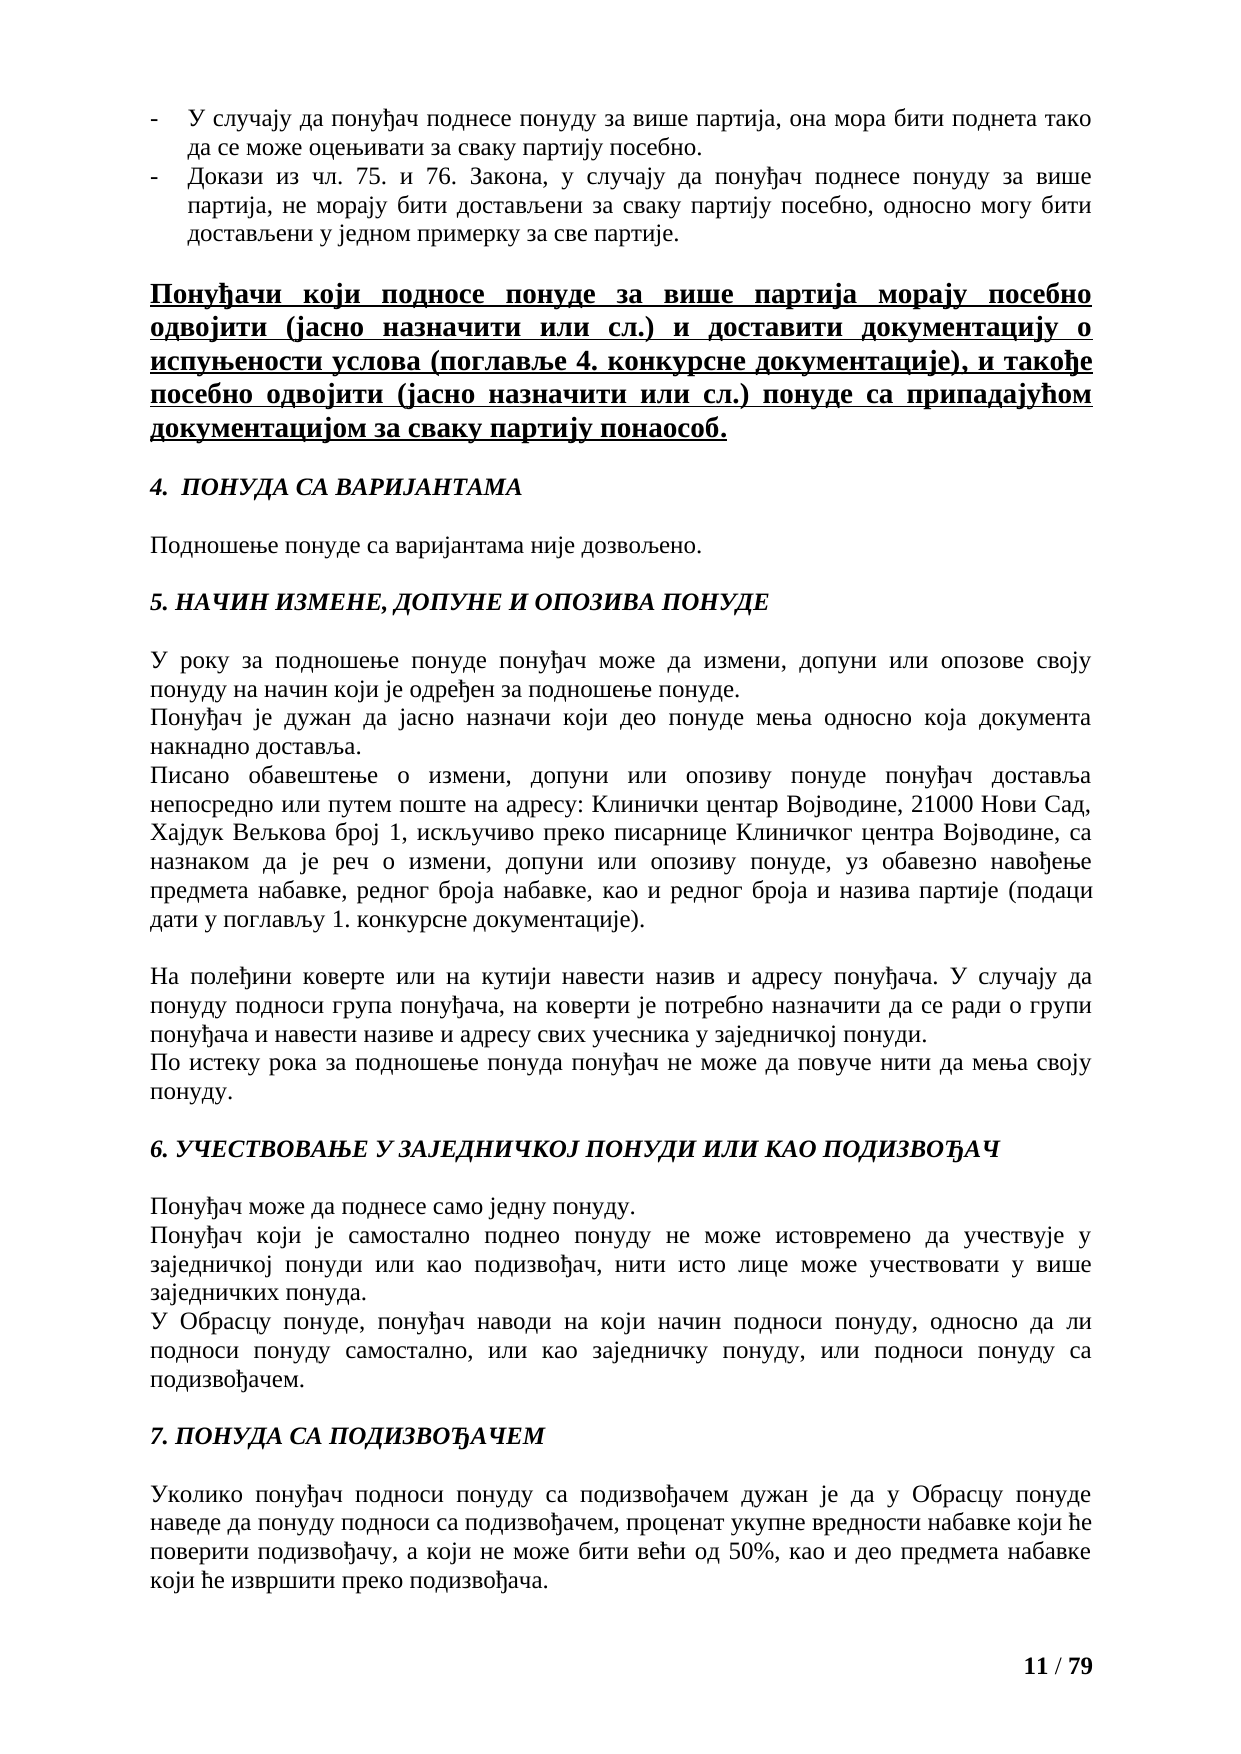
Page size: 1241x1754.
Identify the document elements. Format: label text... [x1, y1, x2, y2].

list У случају да понуђач поднесе понуду за више партија, она мора бити поднета тако да се може оцењивати за сваку партију посебно. [150, 103, 1093, 161]
text Подношење понуде са варијантама није дозвољено. [150, 530, 1093, 559]
text Понуђачи који подносе понуде за више партија морају посебно одвојити (јасно назначити или сл.) и доставити документацију о испуњености услова (поглавље 4. конкурсне документације), и такође посебно одвојити (јасно назначити или сл.) понуде са припадајућом документацијом за сваку партију понаособ. [150, 407, 1093, 444]
text Уколико понуђач подноси понуду са подизвођачем дужан је да у Обрасцу понуде наведе да понуду подноси са подизвођачем, проценат укупне вредности набавке који ће поверити подизвођачу, а који не може бити већи од 50%, као и део предмета набавке који ће извршити преко подизвођача. [150, 1479, 1093, 1594]
text Понуђач може да поднесе само једну понуду. [150, 1191, 1093, 1220]
text На полеђини коверте или на кутији навести назив и адресу понуђача. У случају да понуду подноси група понуђача, на коверти је потребно назначити да се ради о групи понуђача и навести називе и адресу свих учесника у заједничкој понуди. [150, 961, 1093, 1047]
text Понуђачи који подносе понуде за више партија морају посебно одвојити (јасно назначити или сл.) и доставити документацију о испуњености услова (поглавље 4. конкурсне документације), и такође посебно одвојити (јасно назначити или сл.) понуде са припадајућом документацијом за сваку партију понаособ. [150, 340, 1093, 372]
list Докази из чл. 75. и 76. Закона, у случају да понуђач поднесе понуду за више партија, не морају бити достављени за сваку партију посебно, односно могу бити достављени у једном примерку за све партије. [150, 161, 1093, 247]
text У року за подношење понуде понуђач може да измени, допуни или опозове своју понуду на начин који је одређен за подношење понуде. [150, 645, 1093, 702]
text У Обрасцу понуде, понуђач наводи на који начин подноси понуду, односно да ли подноси понуду самостално, или као заједничку понуду, или подноси понуду са подизвођачем. [150, 1306, 1093, 1392]
text Понуђачи који подносе понуде за више партија морају посебно одвојити (јасно назначити или сл.) и доставити документацију о испуњености услова (поглавље 4. конкурсне документације), и такође посебно одвојити (јасно назначити или сл.) понуде са припадајућом документацијом за сваку партију понаособ. [150, 276, 1093, 339]
text 5. НАЧИН ИЗМЕНЕ, ДОПУНЕ И ОПОЗИВА ПОНУДЕ [150, 587, 1093, 616]
text Понуђачи који подносе понуде за више партија морају посебно одвојити (јасно назначити или сл.) и доставити документацију о испуњености услова (поглавље 4. конкурсне документације), и такође посебно одвојити (јасно назначити или сл.) понуде са припадајућом документацијом за сваку партију понаособ. [150, 374, 1093, 406]
text 6. УЧЕСТВОВАЊЕ У ЗАЈЕДНИЧКОЈ ПОНУДИ ИЛИ КАО ПОДИЗВОЂАЧ [150, 1134, 1093, 1162]
text 7. ПОНУДА СА ПОДИЗВОЂАЧЕМ [150, 1421, 1093, 1450]
text 4. ПОНУДА СА ВАРИЈАНТАМА [150, 472, 1093, 501]
text По истеку рока за подношење понуда понуђач не може да повуче нити да мења своју понуду. [150, 1047, 1093, 1105]
text Писано обавештење о измени, допуни или опозиву понуде понуђач доставља непосредно или путем поште на адресу: Клинички центар Војводине, 21000 Нови Сад, Хајдук Вељкова број 1, искључиво преко писарнице Клиничког центра Војводине, са назнаком да је реч о измени, допуни или опозиву понуде, уз обавезно навођење предмета набавке, редног броја набавке, као и редног броја и назива партије (подаци дати у поглављу 1. конкурсне документације). [150, 760, 1093, 932]
text Понуђач је дужан да јасно назначи који део понуде мења односно која документа накнадно доставља. [150, 702, 1093, 760]
text Понуђач који је самостално поднео понуду не може истовремено да учествује у заједничкој понуди или као подизвођач, нити исто лице може учествовати у више заједничких понуда. [150, 1220, 1093, 1306]
